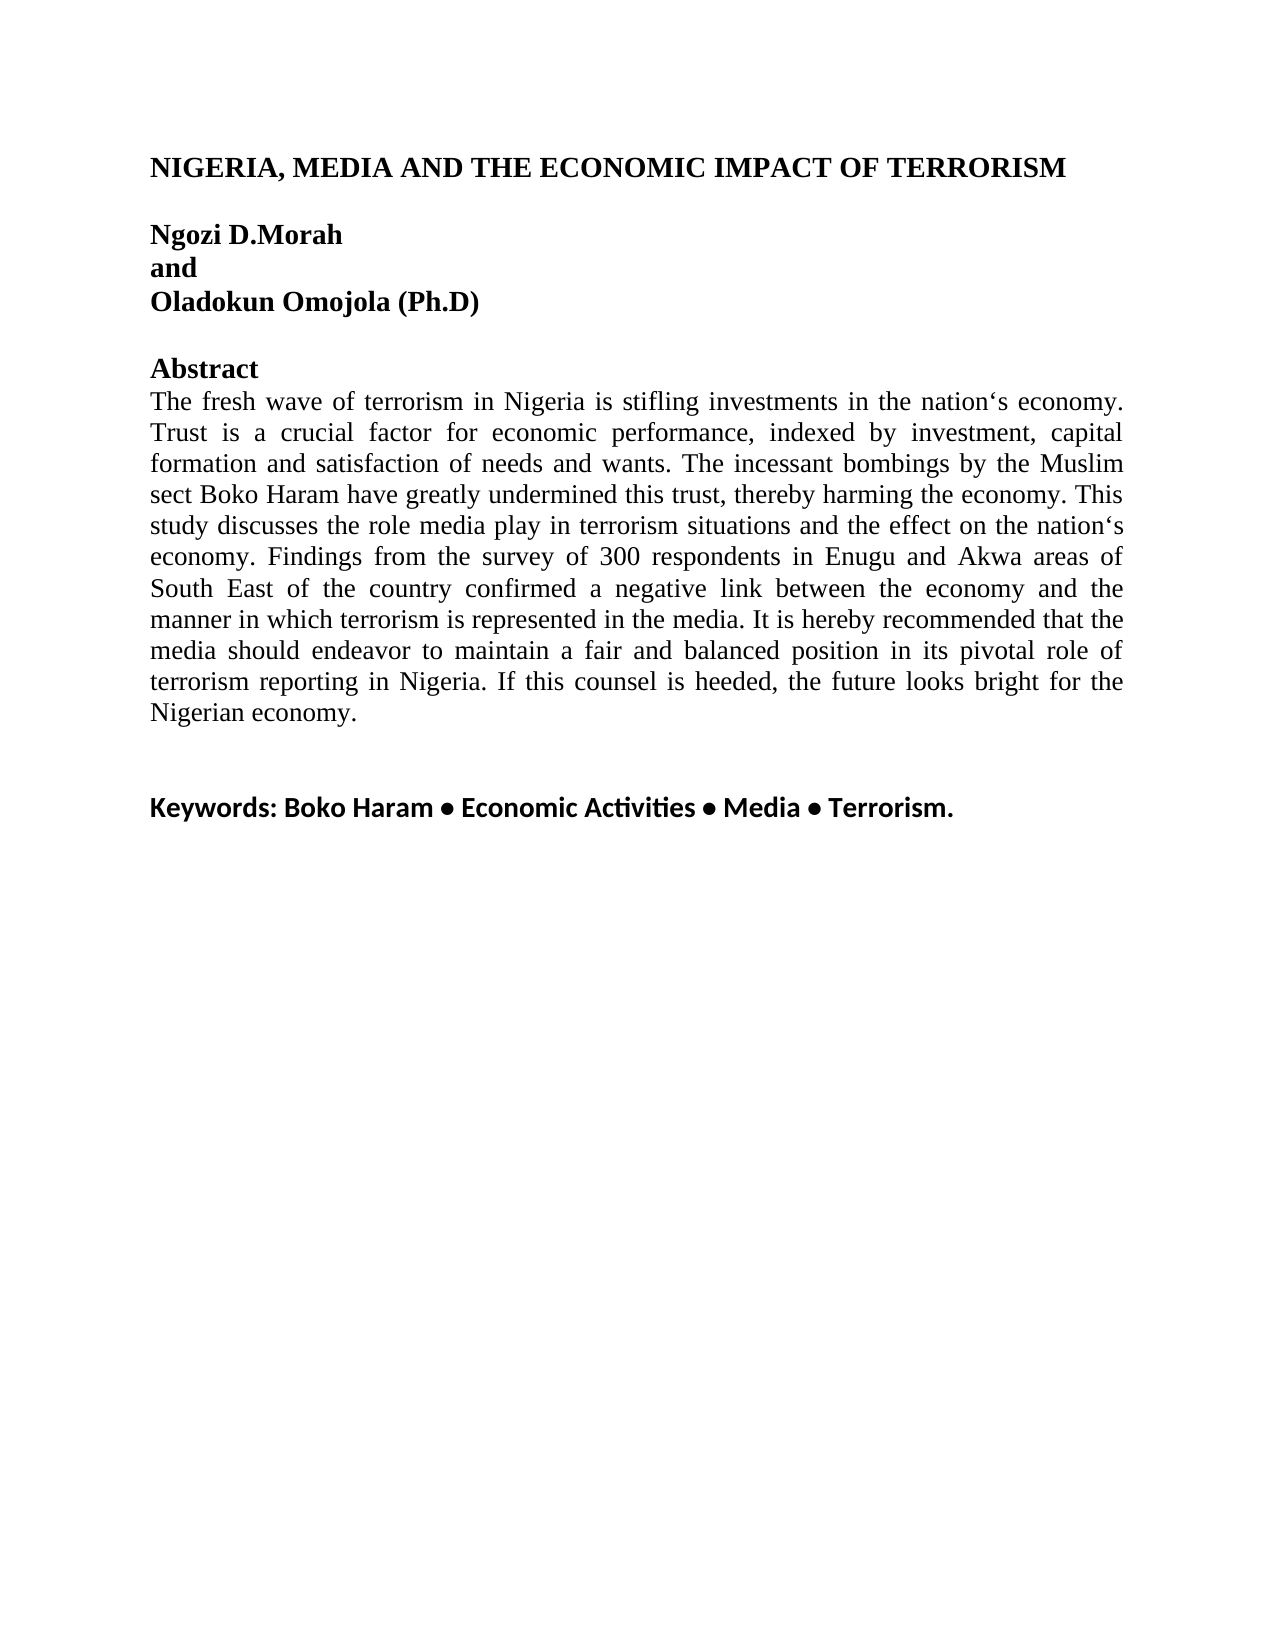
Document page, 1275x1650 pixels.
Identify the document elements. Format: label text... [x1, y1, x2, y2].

text Ngozi D.Morah [150, 217, 1125, 251]
text Keywords: Boko Haram • Economic Activities • Media • Terrorism. [150, 789, 1125, 825]
text The fresh wave of terrorism in Nigeria is stifling investments in the nation‘s economy. Trust is a crucial factor for economic performance, indexed by investment, capital formation and satisfaction of needs and wants. The incessant bombings by the Muslim sect Boko Haram have greatly undermined this trust, thereby harming the economy. This study discusses the role media play in terrorism situations and the effect on the nation‘s economy. Findings from the survey of 300 respondents in Enugu and Akwa areas of South East of the country confirmed a negative link between the economy and the manner in which terrorism is represented in the media. It is hereby recommended that the media should endeavor to maintain a fair and balanced position in its pivotal role of terrorism reporting in Nigeria. If this counsel is heeded, the future looks bright for the Nigerian economy. [150, 385, 1125, 727]
text NIGERIA, MEDIA AND THE ECONOMIC IMPACT OF TERRORISM [150, 150, 1125, 183]
text Oladokun Omojola (Ph.D) [150, 284, 1125, 318]
text Abstract [150, 351, 1125, 385]
text and [150, 251, 1125, 284]
